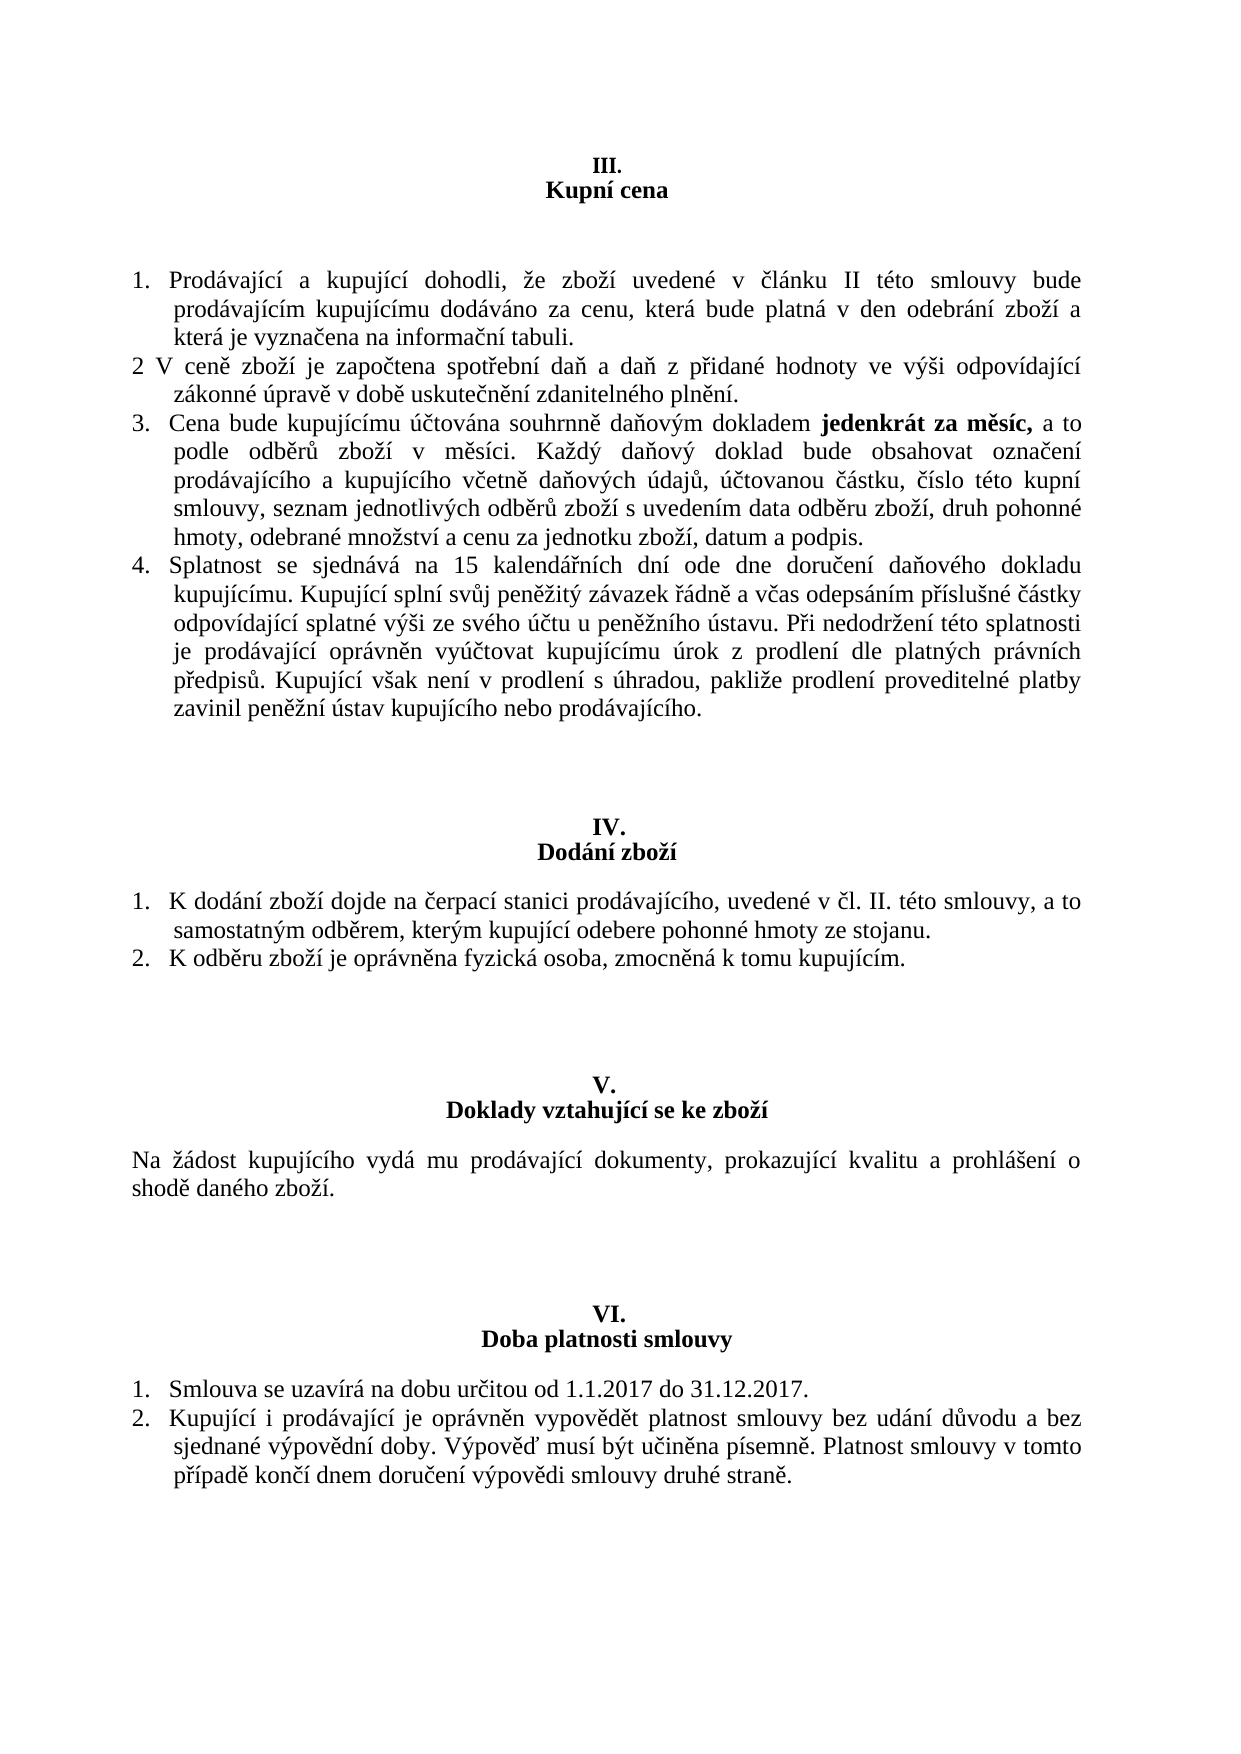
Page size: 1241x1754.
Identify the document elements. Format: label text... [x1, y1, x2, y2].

text Na žádost kupujícího vydá mu prodávající dokumenty, prokazující kvalitu a prohlášení o shodě daného zboží. [132, 1147, 1082, 1202]
text Dodání zboží [132, 840, 1082, 865]
list Prodávající a kupující dohodli, že zboží uvedené v článku II této smlouvy bude prodávajícím kupujícímu dodáváno za cenu, která bude platná v den odebrání zboží a která je vyznačena na informační tabuli. [132, 266, 1082, 351]
list Smlouva se uzavírá na dobu určitou od 1.1.2017 do 31.12.2017. [132, 1375, 1082, 1403]
text Doba platnosti smlouvy [132, 1327, 1082, 1352]
list Kupující i prodávající je oprávněn vypovědět platnost smlouvy bez udání důvodu a bez sjednané výpovědní doby. Výpověď musí být učiněna písemně. Platnost smlouvy v tomto případě končí dnem doručení výpovědi smlouvy druhé straně. [132, 1403, 1082, 1489]
text 2 V ceně zboží je započtena spotřební daň a daň z přidané hodnoty ve výši odpovídající zákonné úpravě v době uskutečnění zdanitelného plnění. [132, 351, 1082, 408]
text III. [592, 155, 1082, 178]
text Kupní cena [132, 178, 1082, 203]
text VI. [592, 1302, 1082, 1327]
text V. [592, 1073, 1082, 1098]
text Doklady vztahující se ke zboží [132, 1098, 1082, 1123]
list Cena bude kupujícímu účtována souhrnně daňovým dokladem jedenkrát za měsíc, a to podle odběrů zboží v měsíci. Každý daňový doklad bude obsahovat označení prodávajícího a kupujícího včetně daňových údajů, účtovanou částku, číslo této kupní smlouvy, seznam jednotlivých odběrů zboží s uvedením data odběru zboží, druh pohonné hmoty, odebrané množství a cenu za jednotku zboží, datum a podpis. [132, 408, 1082, 551]
list Splatnost se sjednává na 15 kalendářních dní ode dne doručení daňového dokladu kupujícímu. Kupující splní svůj peněžitý závazek řádně a včas odepsáním příslušné částky odpovídající splatné výši ze svého účtu u peněžního ústavu. Při nedodržení této splatnosti je prodávající oprávněn vyúčtovat kupujícímu úrok z prodlení dle platných právních předpisů. Kupující však není v prodlení s úhradou, pakliže prodlení proveditelné platby zavinil peněžní ústav kupujícího nebo prodávajícího. [132, 551, 1082, 722]
text IV. [592, 815, 1082, 840]
list K dodání zboží dojde na čerpací stanici prodávajícího, uvedené v čl. II. této smlouvy, a to samostatným odběrem, kterým kupující odebere pohonné hmoty ze stojanu. [132, 887, 1082, 944]
list K odběru zboží je oprávněna fyzická osoba, zmocněná k tomu kupujícím. [132, 944, 1082, 973]
